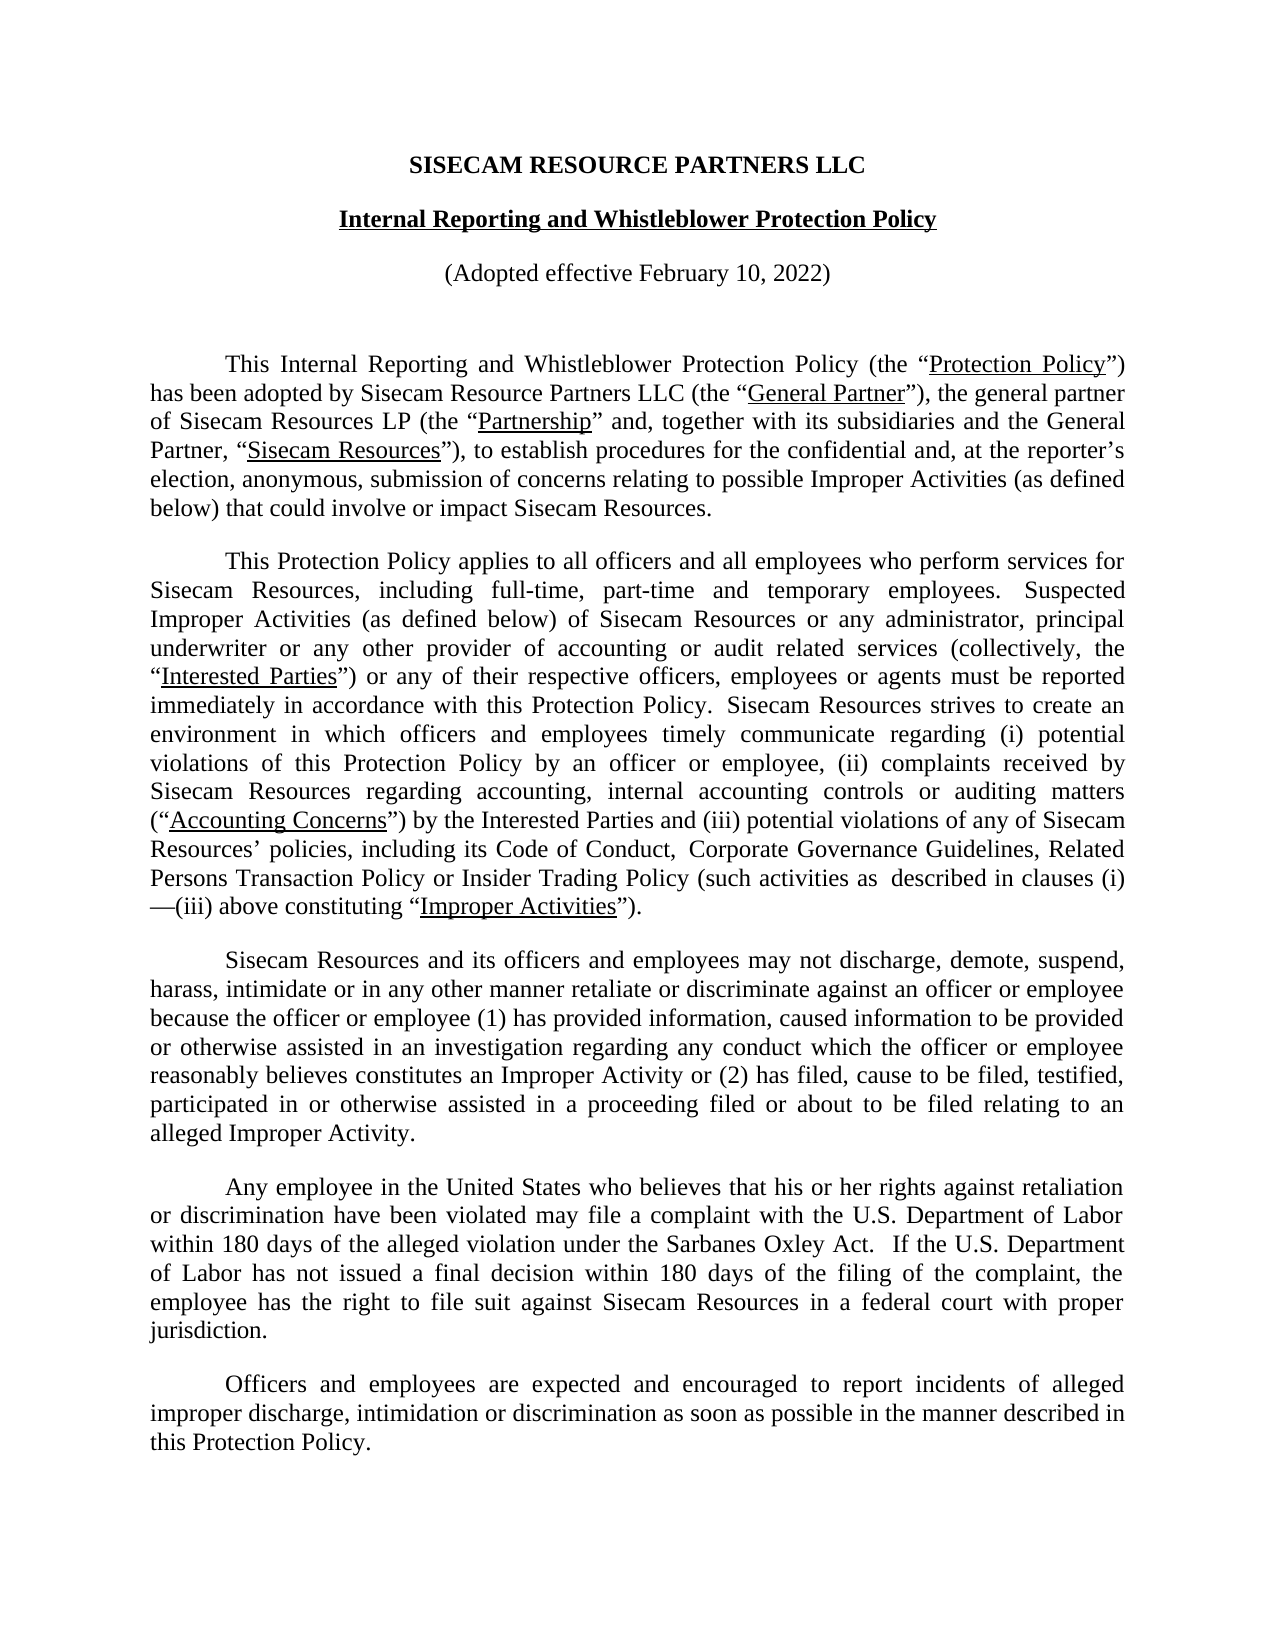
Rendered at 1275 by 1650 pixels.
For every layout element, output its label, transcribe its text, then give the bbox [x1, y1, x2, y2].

text (Adopted effective February 10, 2022) [337, 258, 938, 286]
text This Protection Policy applies to all officers and all employees who perform services for Sisecam Resources, including full-time, part-time and temporary employees. Suspected Improper Activities (as defined below) of Sisecam Resources or any administrator, principal underwriter or any other provider of accounting or audit related services (collectively, the “Interested Parties”) or any of their respective officers, employees or agents must be reported immediately in accordance with this Protection Policy. Sisecam Resources strives to create an environment in which officers and employees timely communicate regarding (i) potential violations of this Protection Policy by an officer or employee, (ii) complaints received by Sisecam Resources regarding accounting, internal accounting controls or auditing matters (“Accounting Concerns”) by the Interested Parties and (iii) potential violations of any of Sisecam Resources’ policies, including its Code of Conduct, Corporate Governance Guidelines, Related Persons Transaction Policy or Insider Trading Policy (such activities as described in clauses (i)—(iii) above constituting “Improper Activities”). [150, 546, 1125, 920]
text This Internal Reporting and Whistleblower Protection Policy (the “Protection Policy”) has been adopted by Sisecam Resource Partners LLC (the “General Partner”), the general partner of Sisecam Resources LP (the “Partnership” and, together with its subsidiaries and the General Partner, “Sisecam Resources”), to establish procedures for the confidential and, at the reporter’s election, anonymous, submission of concerns relating to possible Improper Activities (as defined below) that could involve or impact Sisecam Resources. [150, 349, 1126, 521]
text Sisecam Resources and its officers and employees may not discharge, demote, suspend, harass, intimidate or in any other manner retaliate or discriminate against an officer or employee because the officer or employee (1) has provided information, caused information to be provided or otherwise assisted in an investigation regarding any conduct which the officer or employee reasonably believes constitutes an Improper Activity or (2) has filed, cause to be filed, testified, participated in or otherwise assisted in a proceeding filed or about to be filed relating to an alleged Improper Activity. [150, 945, 1125, 1147]
subtitle SISECAM RESOURCE PARTNERS LLC [337, 150, 938, 179]
text Internal Reporting and Whistleblower Protection Policy [337, 204, 938, 232]
text Officers and employees are expected and encouraged to report incidents of alleged improper discharge, intimidation or discrimination as soon as possible in the manner described in this Protection Policy. [150, 1369, 1125, 1456]
text Any employee in the United States who believes that his or her rights against retaliation or discrimination have been violated may file a complaint with the U.S. Department of Labor within 180 days of the alleged violation under the Sarbanes Oxley Act. If the U.S. Department of Labor has not issued a final decision within 180 days of the filing of the complaint, the employee has the right to file suit against Sisecam Resources in a federal court with proper jurisdiction. [150, 1172, 1125, 1344]
